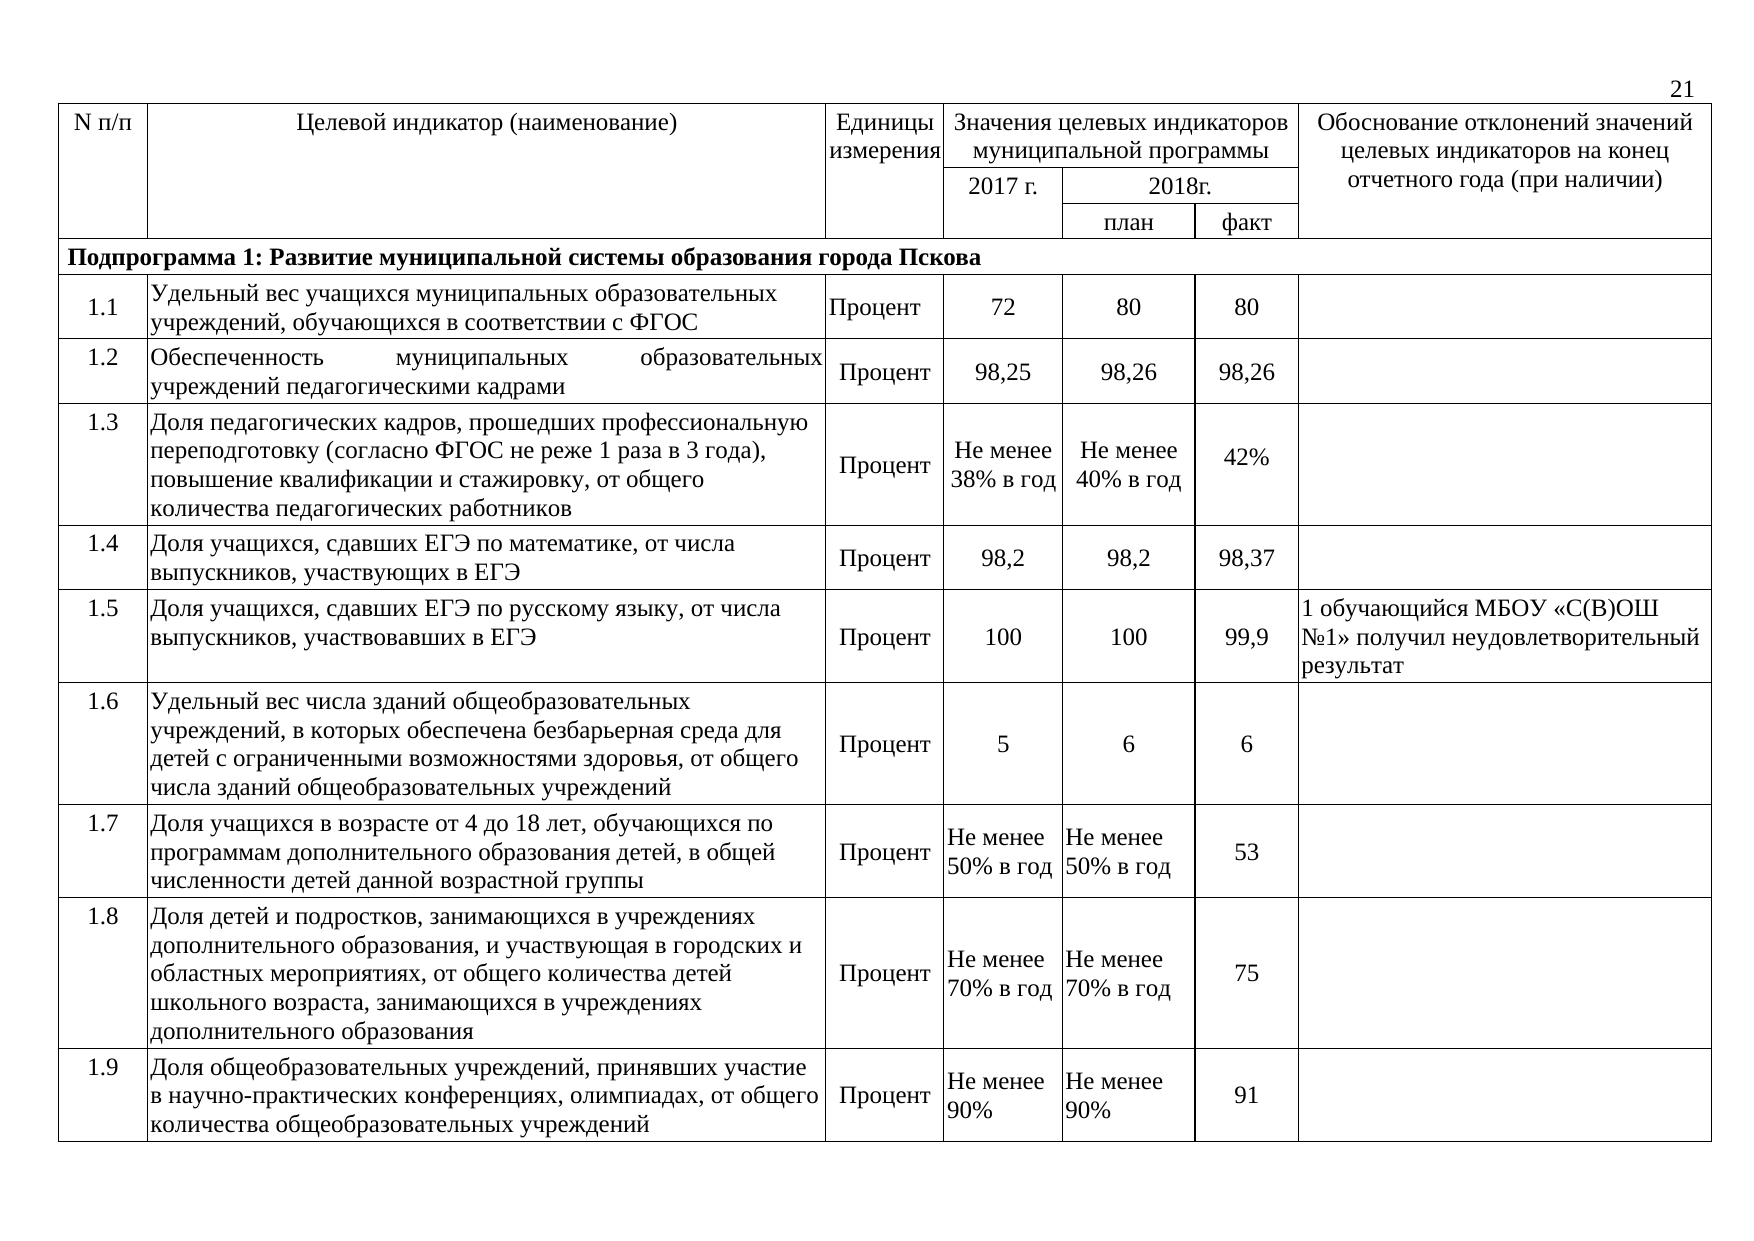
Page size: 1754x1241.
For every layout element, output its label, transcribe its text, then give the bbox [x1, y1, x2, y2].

table_cell Процент [826, 404, 943, 524]
table_cell Удельный вес числа зданий общеобразовательных учреждений, в которых обеспечена безбарьерная среда для детей с ограниченными возможностями здоровья, от общего числа зданий общеобразовательных учреждений [148, 683, 825, 804]
table_cell 1.7 [59, 805, 147, 897]
table_cell 2018г. [1063, 168, 1298, 203]
table_cell 98,2 [1063, 526, 1194, 589]
table_cell Процент [826, 898, 943, 1048]
table_cell Процент [826, 805, 943, 897]
table_cell Не менее 50% в год [944, 805, 1062, 897]
table_cell 6 [1196, 683, 1298, 804]
table_cell 100 [944, 590, 1062, 682]
table_cell 98,26 [1196, 339, 1298, 403]
table_cell Доля учащихся в возрасте от 4 до 18 лет, обучающихся по программам дополнительного образования детей, в общей численности детей данной возрастной группы [148, 805, 825, 897]
table_cell [1299, 275, 1711, 338]
table_header Обоснование отклонений значений целевых индикаторов на конец отчетного года (при наличии) [1299, 104, 1711, 238]
table_cell [1299, 898, 1711, 1048]
table_cell 80 [1196, 275, 1298, 338]
table_cell Доля учащихся, сдавших ЕГЭ по русскому языку, от числа выпускников, участвовавших в ЕГЭ [148, 590, 825, 682]
table_cell Процент [826, 275, 943, 338]
table_cell 1.9 [59, 1049, 147, 1141]
table_cell 1.6 [59, 683, 147, 804]
table_cell 2017 г. [944, 168, 1062, 238]
table_cell [1299, 683, 1711, 804]
table_cell факт [1196, 204, 1298, 238]
table_cell 91 [1196, 1049, 1298, 1141]
table_cell Доля учащихся, сдавших ЕГЭ по математике, от числа выпускников, участвующих в ЕГЭ [148, 526, 825, 589]
table_cell [1299, 526, 1711, 589]
table_cell 75 [1196, 898, 1298, 1048]
table_cell 1 обучающийся МБОУ «С(В)ОШ №1» получил неудовлетворительный результат [1299, 590, 1711, 682]
table_cell 100 [1063, 590, 1194, 682]
table_cell Не менее 40% в год [1063, 404, 1194, 524]
table_cell Удельный вес учащихся муниципальных образовательных учреждений, обучающихся в соответствии с ФГОС [148, 275, 825, 338]
table_cell 98,2 [944, 526, 1062, 589]
table_cell 6 [1063, 683, 1194, 804]
table_cell Процент [826, 339, 943, 403]
table_cell Доля детей и подростков, занимающихся в учреждениях дополнительного образования, и участвующая в городских и областных мероприятиях, от общего количества детей школьного возраста, занимающихся в учреждениях дополнительного образования [148, 898, 825, 1048]
table_cell 42% [1196, 404, 1298, 524]
table_cell Процент [826, 683, 943, 804]
table_cell Процент [826, 1049, 943, 1141]
table_cell 1.8 [59, 898, 147, 1048]
table_cell Процент [826, 526, 943, 589]
table_cell 98,25 [944, 339, 1062, 403]
table_cell Не менее 50% в год [1063, 805, 1194, 897]
table_cell 72 [944, 275, 1062, 338]
table_cell Процент [826, 590, 943, 682]
table_cell Доля общеобразовательных учреждений, принявших участие в научно-практических конференциях, олимпиадах, от общего количества общеобразовательных учреждений [148, 1049, 825, 1141]
table_cell [1299, 805, 1711, 897]
table_cell Подпрограмма 1: Развитие муниципальной системы образования города Пскова [59, 239, 1711, 274]
table_cell [1299, 1049, 1711, 1141]
table_cell 99,9 [1196, 590, 1298, 682]
table_cell 98,26 [1063, 339, 1194, 403]
table_cell Не менее 90% [1063, 1049, 1194, 1141]
table_cell Не менее 90% [944, 1049, 1062, 1141]
table_cell 1.2 [59, 339, 147, 403]
table_cell Не менее 70% в год [944, 898, 1062, 1048]
table_cell 53 [1196, 805, 1298, 897]
table_cell [1299, 339, 1711, 403]
table_cell 1.4 [59, 526, 147, 589]
table_cell 80 [1063, 275, 1194, 338]
table_header N п/п [59, 104, 147, 238]
table_cell Не менее 38% в год [944, 404, 1062, 524]
table_cell 1.1 [59, 275, 147, 338]
table_cell Доля педагогических кадров, прошедших профессиональную переподготовку (согласно ФГОС не реже 1 раза в 3 года), повышение квалификации и стажировку, от общего количества педагогических работников [148, 404, 825, 524]
table_cell 1.3 [59, 404, 147, 524]
table_cell 1.5 [59, 590, 147, 682]
table_cell [1299, 404, 1711, 524]
table_cell план [1063, 204, 1194, 238]
table_header Целевой индикатор (наименование) [148, 104, 825, 238]
table_cell Не менее 70% в год [1063, 898, 1194, 1048]
table_header Единицы измерения [826, 104, 943, 238]
table_cell 5 [944, 683, 1062, 804]
table_header Значения целевых индикаторов муниципальной программы [944, 104, 1298, 167]
table_cell 98,37 [1196, 526, 1298, 589]
table_cell Обеспеченность муниципальных образовательных учреждений педагогическими кадрами [148, 339, 825, 403]
